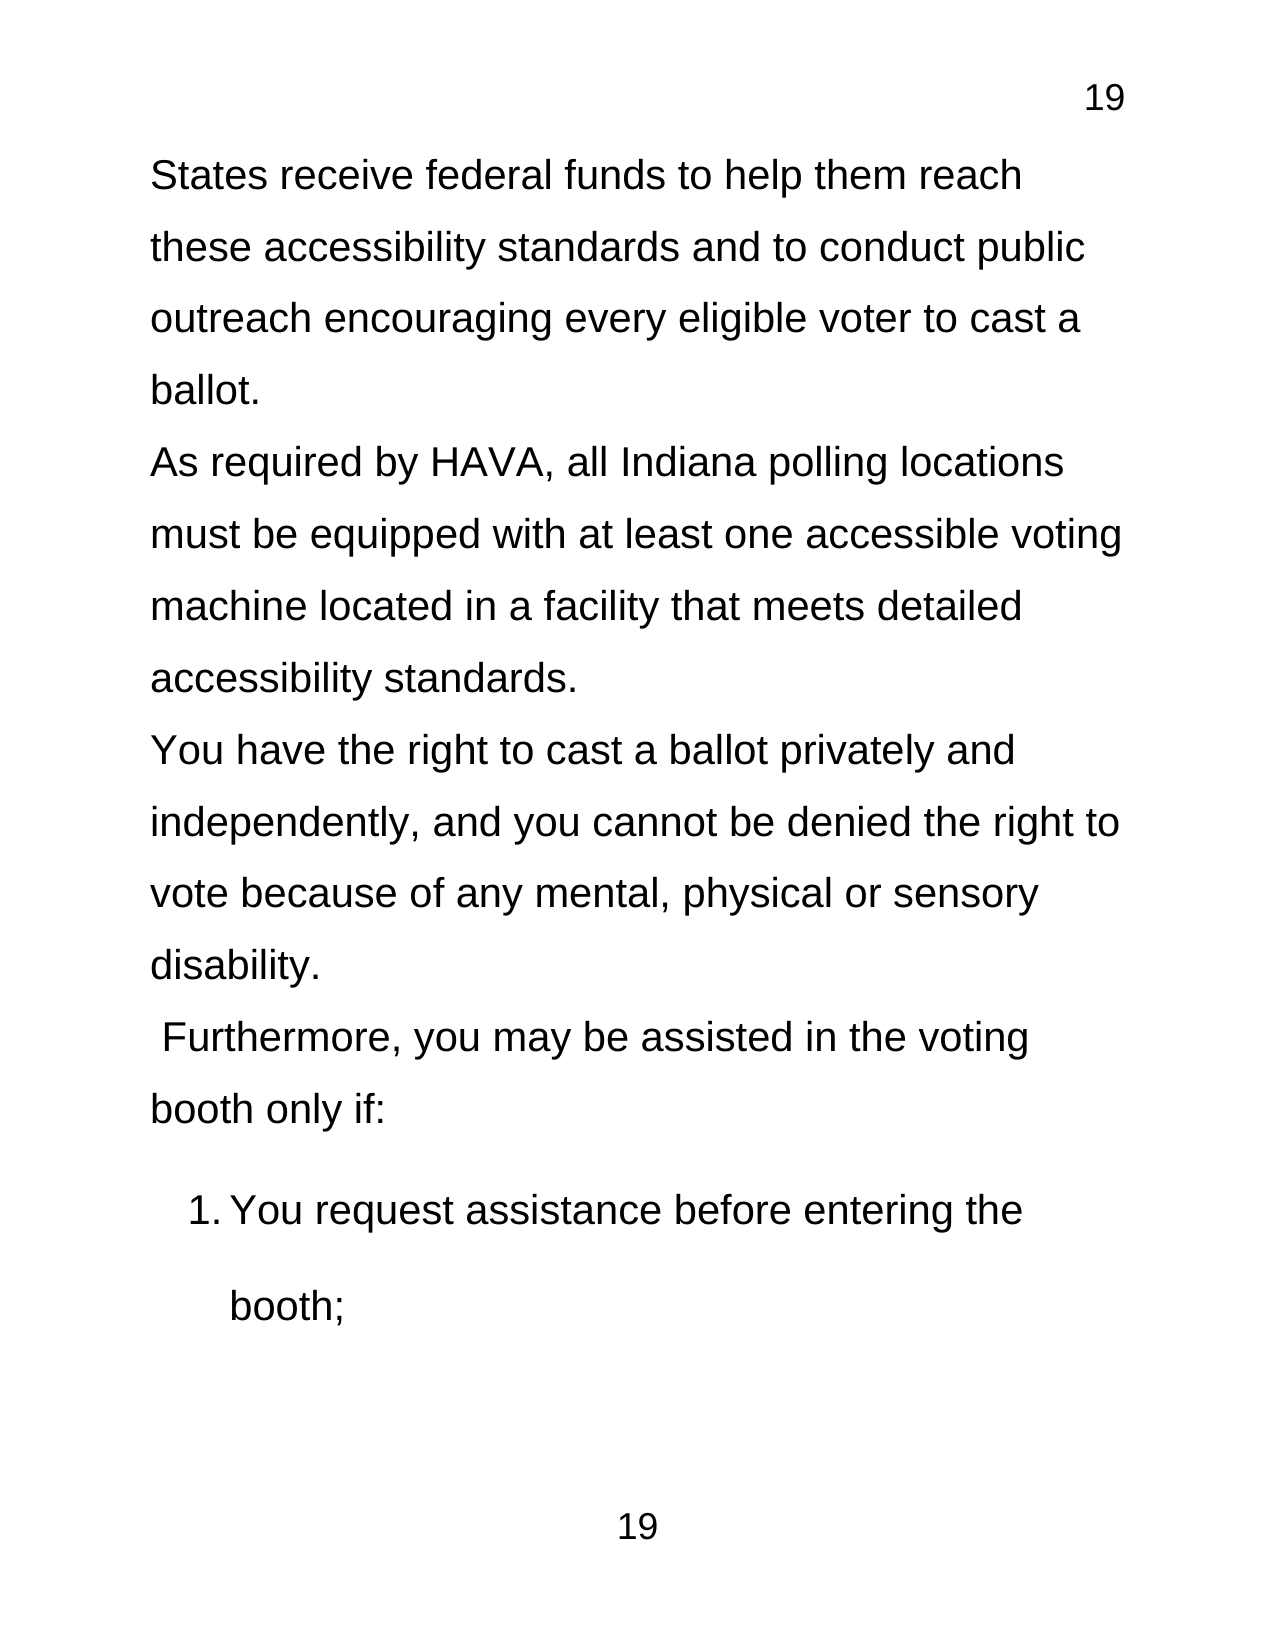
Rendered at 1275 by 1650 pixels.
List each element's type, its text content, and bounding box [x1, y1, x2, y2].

text You have the right to cast a ballot privately and independently, and you cannot be denied the right to vote because of any mental, physical or sensory disability. [150, 725, 1125, 988]
list You request assistance before entering the booth; [187, 1185, 1125, 1329]
text As required by HAVA, all Indiana polling locations must be equipped with at least one accessible voting machine located in a facility that meets detailed accessibility standards. [150, 437, 1125, 701]
text Furthermore, you may be assisted in the voting booth only if: [150, 1012, 1125, 1132]
text States receive federal funds to help them reach these accessibility standards and to conduct public outreach encouraging every eligible voter to cast a ballot. [150, 150, 1125, 413]
